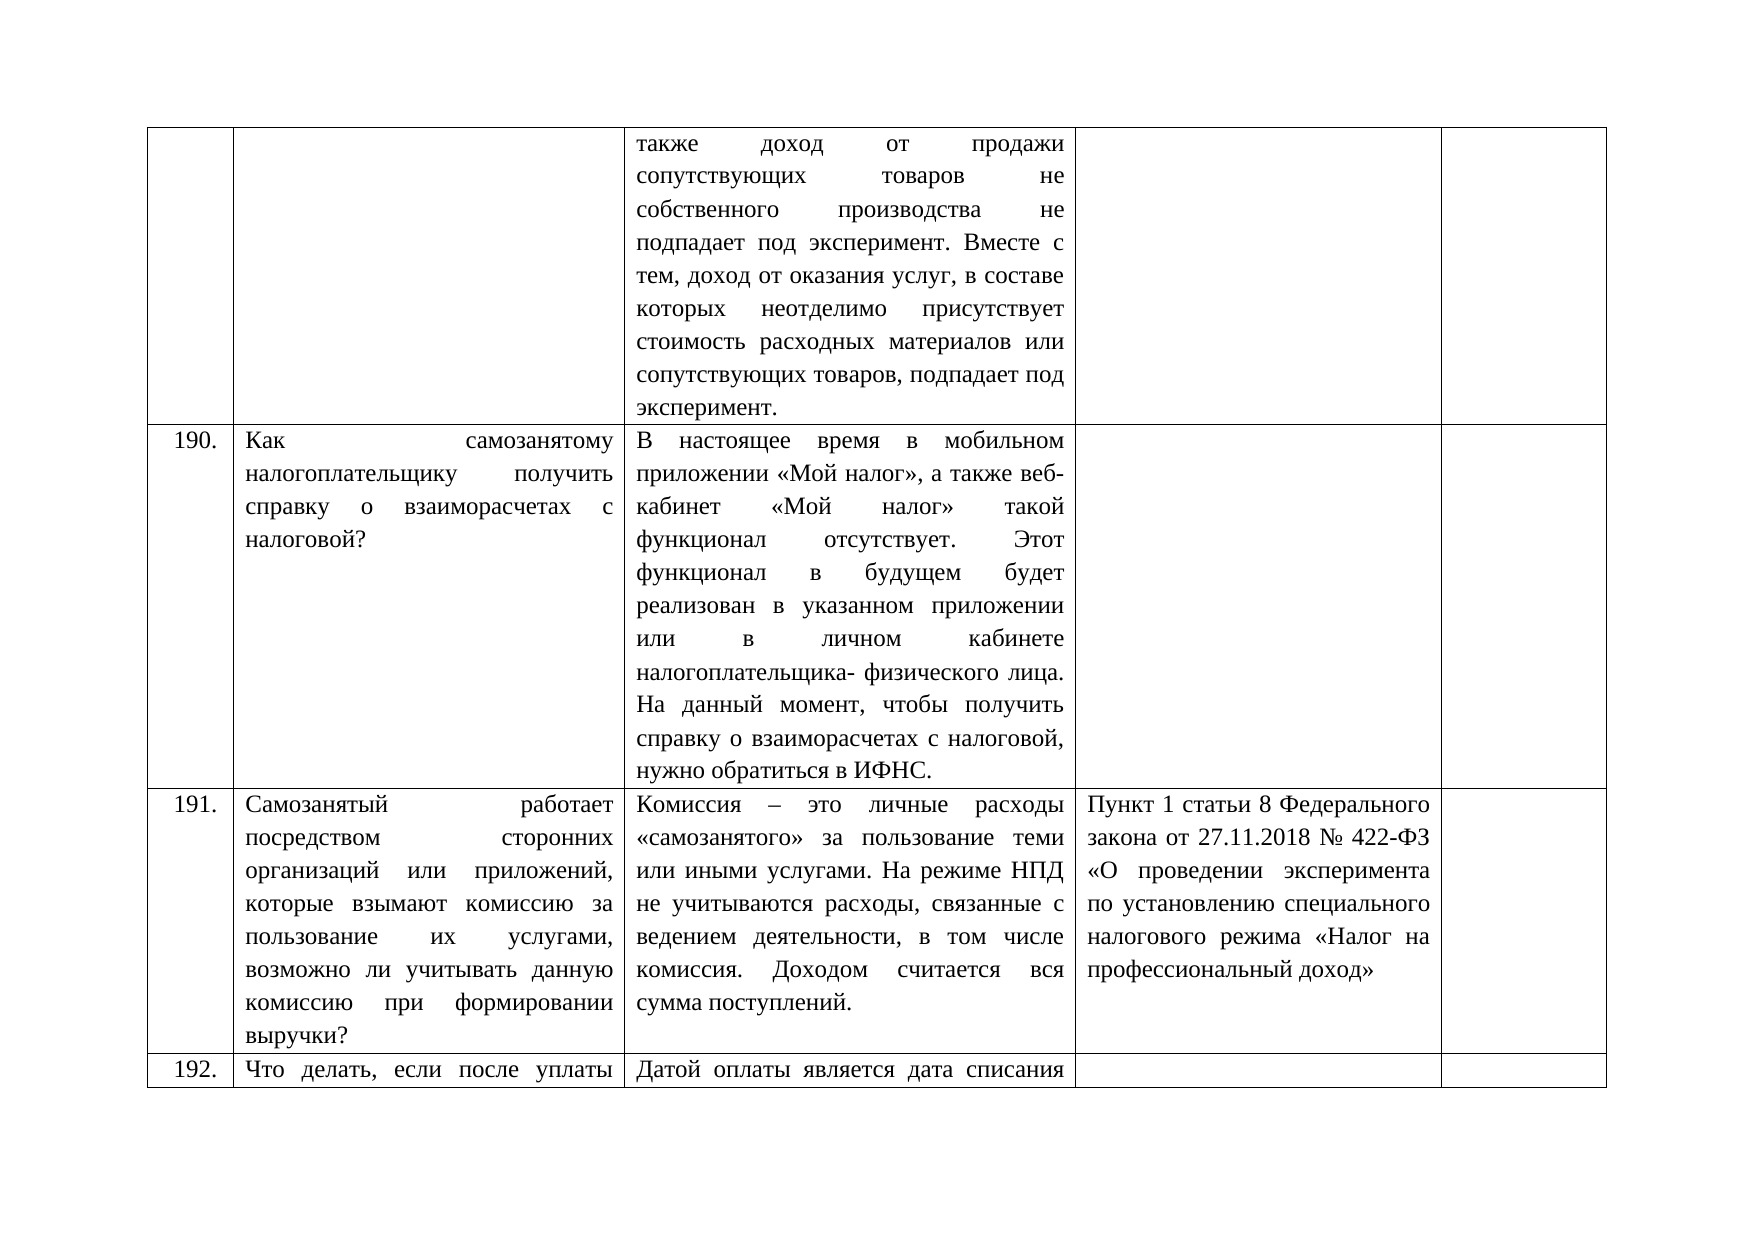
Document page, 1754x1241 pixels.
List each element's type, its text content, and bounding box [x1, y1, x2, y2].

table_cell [1076, 128, 1441, 424]
table_cell Как самозанятому налогоплательщику получить справку о взаиморасчетах с налоговой? [234, 425, 624, 788]
table_cell [1076, 425, 1441, 788]
table_cell [1442, 128, 1606, 424]
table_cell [234, 128, 624, 424]
table_cell [1442, 1054, 1606, 1087]
table_cell Самозанятый работает посредством сторонних организаций или приложений, которые взымают комиссию за пользование их услугами, возможно ли учитывать данную комиссию при формировании выручки? [234, 789, 624, 1053]
table_cell [148, 425, 233, 788]
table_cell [234, 1054, 624, 1087]
table_cell [148, 789, 233, 1053]
table_cell [148, 128, 233, 424]
table_cell [1076, 1054, 1441, 1087]
table_cell Пункт 1 статьи 8 Федерального закона от 27.11.2018 № 422-ФЗ «О проведении эксперимента по установлению специального налогового режима «Налог на профессиональный доход» [1076, 789, 1441, 1053]
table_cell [625, 128, 1075, 424]
table_cell Комиссия – это личные расходы «самозанятого» за пользование теми или иными услугами. На режиме НПД не учитываются расходы, связанные с ведением деятельности, в том числе комиссия. Доходом считается вся сумма поступлений. [625, 789, 1075, 1053]
table_cell [1442, 425, 1606, 788]
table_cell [625, 1054, 1075, 1087]
table_cell [1442, 789, 1606, 1053]
table_cell [148, 1054, 233, 1087]
table_cell В настоящее время в мобильном приложении «Мой налог», а также веб-кабинет «Мой налог» такой функционал отсутствует. Этот функционал в будущем будет реализован в указанном приложении или в личном кабинете налогоплательщика- физического лица. На данный момент, чтобы получить справку о взаиморасчетах с налоговой, нужно обратиться в ИФНС. [625, 425, 1075, 788]
